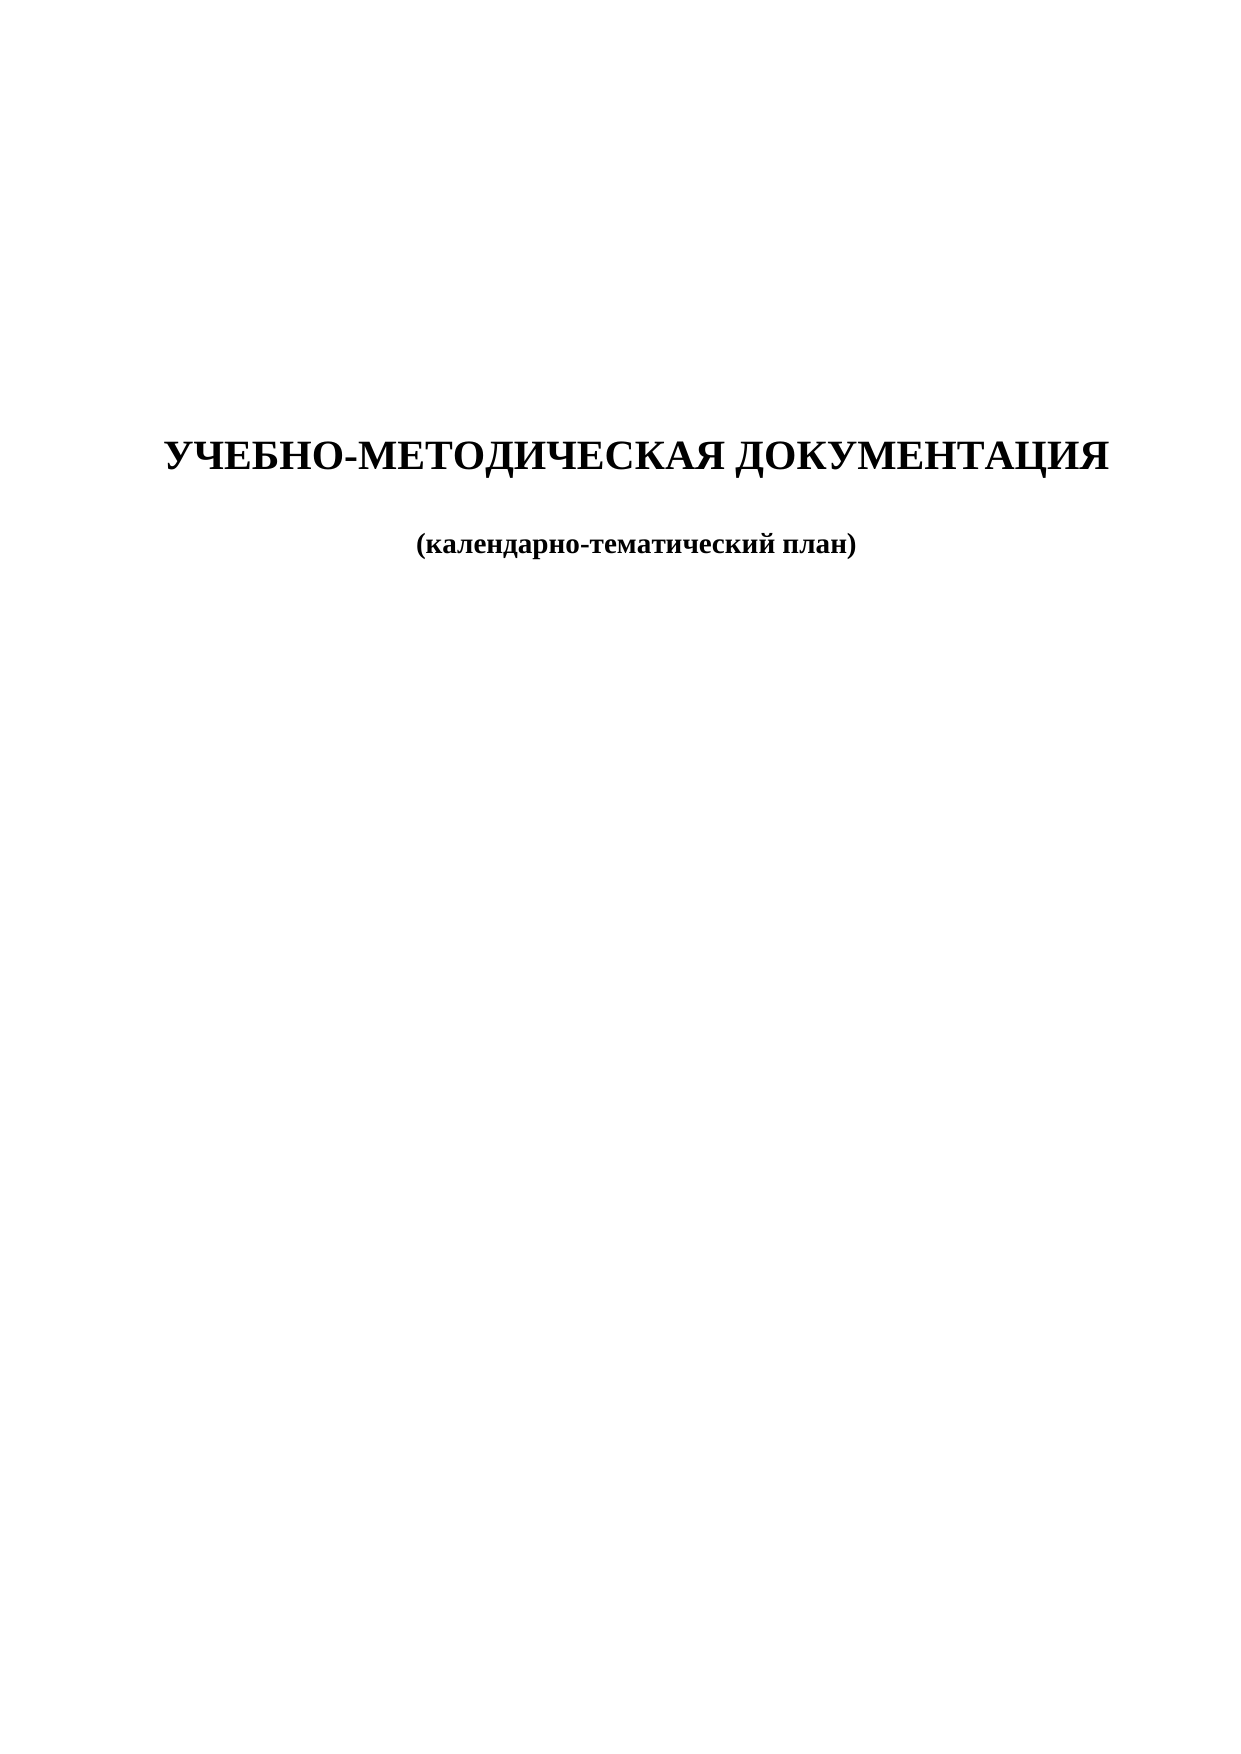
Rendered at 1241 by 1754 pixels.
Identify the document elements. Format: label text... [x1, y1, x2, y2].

text УЧЕБНО-МЕТОДИЧЕСКАЯ ДОКУМЕНТАЦИЯ [148, 431, 1125, 479]
text (календарно-тематический план) [148, 527, 1125, 560]
